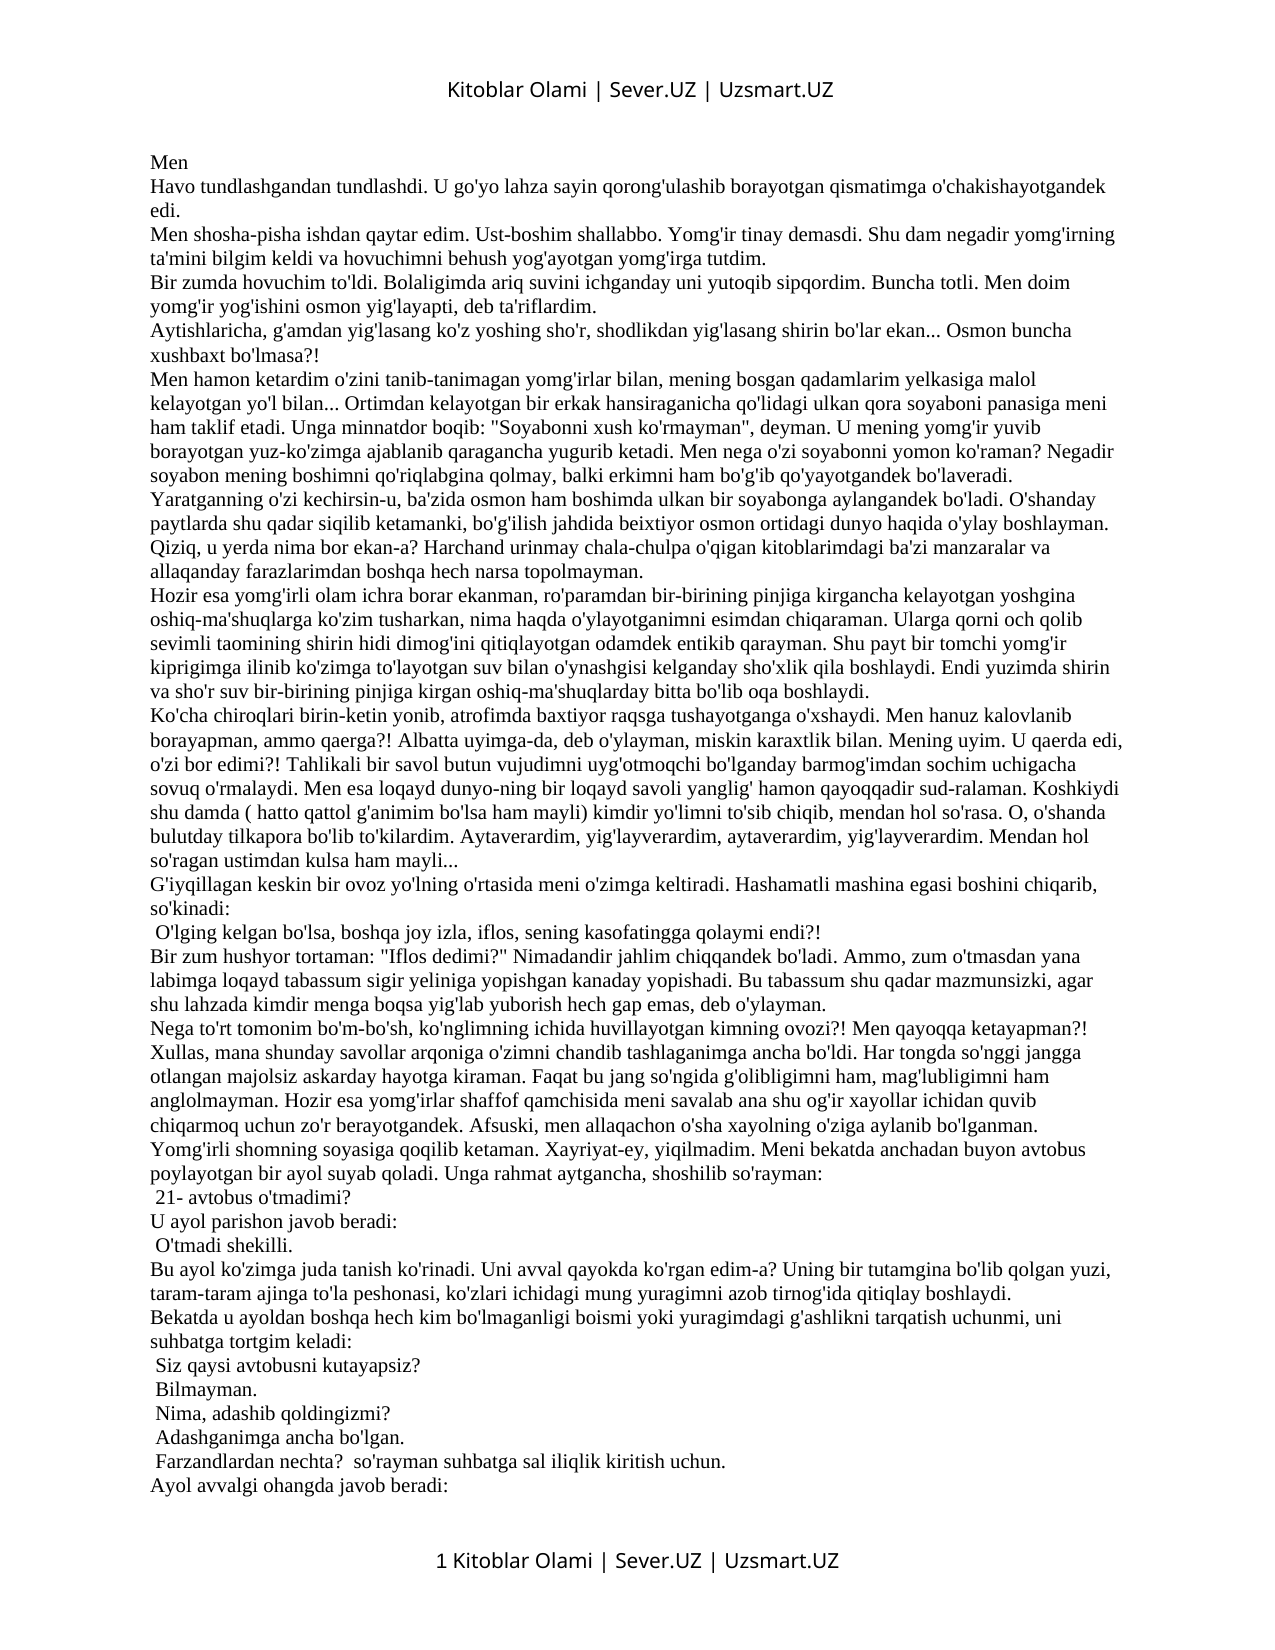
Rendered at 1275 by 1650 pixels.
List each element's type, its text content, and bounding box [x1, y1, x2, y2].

text Adashganimga ancha bo'lgan. [150, 1425, 1125, 1449]
text O'tmadi shekilli. [150, 1233, 1125, 1257]
text U ayol parishon javob beradi: [150, 1209, 1125, 1233]
text G'iyqillagan keskin bir ovoz yo'lning o'rtasida meni o'zimga keltiradi. Hashamatli mashina egasi boshini chiqarib, so'kinadi: [150, 872, 1125, 920]
text Farzandlardan nechta? so'rayman suhbatga sal iliqlik kiritish uchun. [150, 1449, 1125, 1473]
text Men hamon ketardim o'zini tanib-tanimagan yomg'irlar bilan, mening bosgan qadamlarim yelkasiga malol kelayotgan yo'l bilan... Ortimdan kelayotgan bir erkak hansiraganicha qo'lidagi ulkan qora soyaboni panasiga meni ham taklif etadi. Unga minnatdor boqib: "Soyabonni xush ko'rmayman", deyman. U mening yomg'ir yuvib borayotgan yuz-ko'zimga ajablanib qaragancha yugurib ketadi. Men nega o'zi soyabonni yomon ko'raman? Negadir soyabon mening boshimni qo'riqlabgina qolmay, balki erkimni ham bo'g'ib qo'yayotgandek bo'laveradi. Yaratganning o'zi kechirsin-u, ba'zida osmon ham boshimda ulkan bir soyabonga aylangandek bo'ladi. O'shanday paytlarda shu qadar siqilib ketamanki, bo'g'ilish jahdida beixtiyor osmon ortidagi dunyo haqida o'ylay boshlayman. Qiziq, u yerda nima bor ekan-a? Harchand urinmay chala-chulpa o'qigan kitoblarimdagi ba'zi manzaralar va allaqanday farazlarimdan boshqa hech narsa topolmayman. [150, 367, 1125, 583]
text Ko'cha chiroqlari birin-ketin yonib, atrofimda baxtiyor raqsga tushayotganga o'xshaydi. Men hanuz kalovlanib borayapman, ammo qaerga?! Albatta uyimga-da, deb o'ylayman, miskin karaxtlik bilan. Mening uyim. U qaerda edi, o'zi bor edimi?! Tahlikali bir savol butun vujudimni uyg'otmoqchi bo'lganday barmog'imdan sochim uchigacha sovuq o'rmalaydi. Men esa loqayd dunyo-ning bir loqayd savoli yanglig' hamon qayoqqadir sud-ralaman. Koshkiydi shu damda ( hatto qattol g'animim bo'lsa ham mayli) kimdir yo'limni to'sib chiqib, mendan hol so'rasa. O, o'shanda bulutday tilkapora bo'lib to'kilardim. Aytaverardim, yig'layverardim, aytaverardim, yig'layverardim. Mendan hol so'ragan ustimdan kulsa ham mayli... [150, 703, 1125, 872]
text Hozir esa yomg'irli olam ichra borar ekanman, ro'paramdan bir-birining pinjiga kirgancha kelayotgan yoshgina oshiq-ma'shuqlarga ko'zim tusharkan, nima haqda o'ylayotganimni esimdan chiqaraman. Ularga qorni och qolib sevimli taomining shirin hidi dimog'ini qitiqlayotgan odamdek entikib qarayman. Shu payt bir tomchi yomg'ir kiprigimga ilinib ko'zimga to'layotgan suv bilan o'ynashgisi kelganday sho'xlik qila boshlaydi. Endi yuzimda shirin va sho'r suv bir-birining pinjiga kirgan oshiq-ma'shuqlarday bitta bo'lib oqa boshlaydi. [150, 583, 1125, 703]
text Bilmayman. [150, 1377, 1125, 1401]
text Havo tundlashgandan tundlashdi. U go'yo lahza sayin qorong'ulashib borayotgan qismatimga o'chakishayotgandek edi. [150, 174, 1125, 222]
text Bu ayol ko'zimga juda tanish ko'rinadi. Uni avval qayokda ko'rgan edim-a? Uning bir tutamgina bo'lib qolgan yuzi, taram-taram ajinga to'la peshonasi, ko'zlari ichidagi mung yuragimni azob tirnog'ida qitiqlay boshlaydi. [150, 1257, 1125, 1305]
text Nega to'rt tomonim bo'm-bo'sh, ko'nglimning ichida huvillayotgan kimning ovozi?! Men qayoqqa ketayapman?! [150, 1016, 1125, 1040]
text 21- avtobus o'tmadimi? [150, 1185, 1125, 1209]
text Aytishlaricha, g'amdan yig'lasang ko'z yoshing sho'r, shodlikdan yig'lasang shirin bo'lar ekan... Osmon buncha xushbaxt bo'lmasa?! [150, 318, 1125, 367]
text Bekatda u ayoldan boshqa hech kim bo'lmaganligi boismi yoki yuragimdagi g'ashlikni tarqatish uchunmi, uni suhbatga tortgim keladi: [150, 1305, 1125, 1353]
text O'lging kelgan bo'lsa, boshqa joy izla, iflos, sening kasofatingga qolaymi endi?! [150, 920, 1125, 944]
text Bir zumda hovuchim to'ldi. Bolaligimda ariq suvini ichganday uni yutoqib sipqordim. Buncha totli. Men doim yomg'ir yog'ishini osmon yig'layapti, deb ta'riflardim. [150, 270, 1125, 318]
text Ayol avvalgi ohangda javob beradi: [150, 1473, 1125, 1497]
text Bir zum hushyor tortaman: "Iflos dedimi?" Nimadandir jahlim chiqqandek bo'ladi. Ammo, zum o'tmasdan yana labimga loqayd tabassum sigir yeliniga yopishgan kanaday yopishadi. Bu tabassum shu qadar mazmunsizki, agar shu lahzada kimdir menga boqsa yig'lab yuborish hech gap emas, deb o'ylayman. [150, 944, 1125, 1016]
text Men shosha-pisha ishdan qaytar edim. Ust-boshim shallabbo. Yomg'ir tinay demasdi. Shu dam negadir yomg'irning ta'mini bilgim keldi va hovuchimni behush yog'ayotgan yomg'irga tutdim. [150, 222, 1125, 270]
text Nima, adashib qoldingizmi? [150, 1401, 1125, 1425]
text Xullas, mana shunday savollar arqoniga o'zimni chandib tashlaganimga ancha bo'ldi. Har tongda so'nggi jangga otlangan majolsiz askarday hayotga kiraman. Faqat bu jang so'ngida g'olibligimni ham, mag'lubligimni ham anglolmayman. Hozir esa yomg'irlar shaffof qamchisida meni savalab ana shu og'ir xayollar ichidan quvib chiqarmoq uchun zo'r berayotgandek. Afsuski, men allaqachon o'sha xayolning o'ziga aylanib bo'lganman. [150, 1040, 1125, 1137]
text Men [150, 150, 1125, 174]
text Yomg'irli shomning soyasiga qoqilib ketaman. Xayriyat-ey, yiqilmadim. Meni bekatda anchadan buyon avtobus poylayotgan bir ayol suyab qoladi. Unga rahmat aytgancha, shoshilib so'rayman: [150, 1137, 1125, 1185]
text Siz qaysi avtobusni kutayapsiz? [150, 1353, 1125, 1377]
